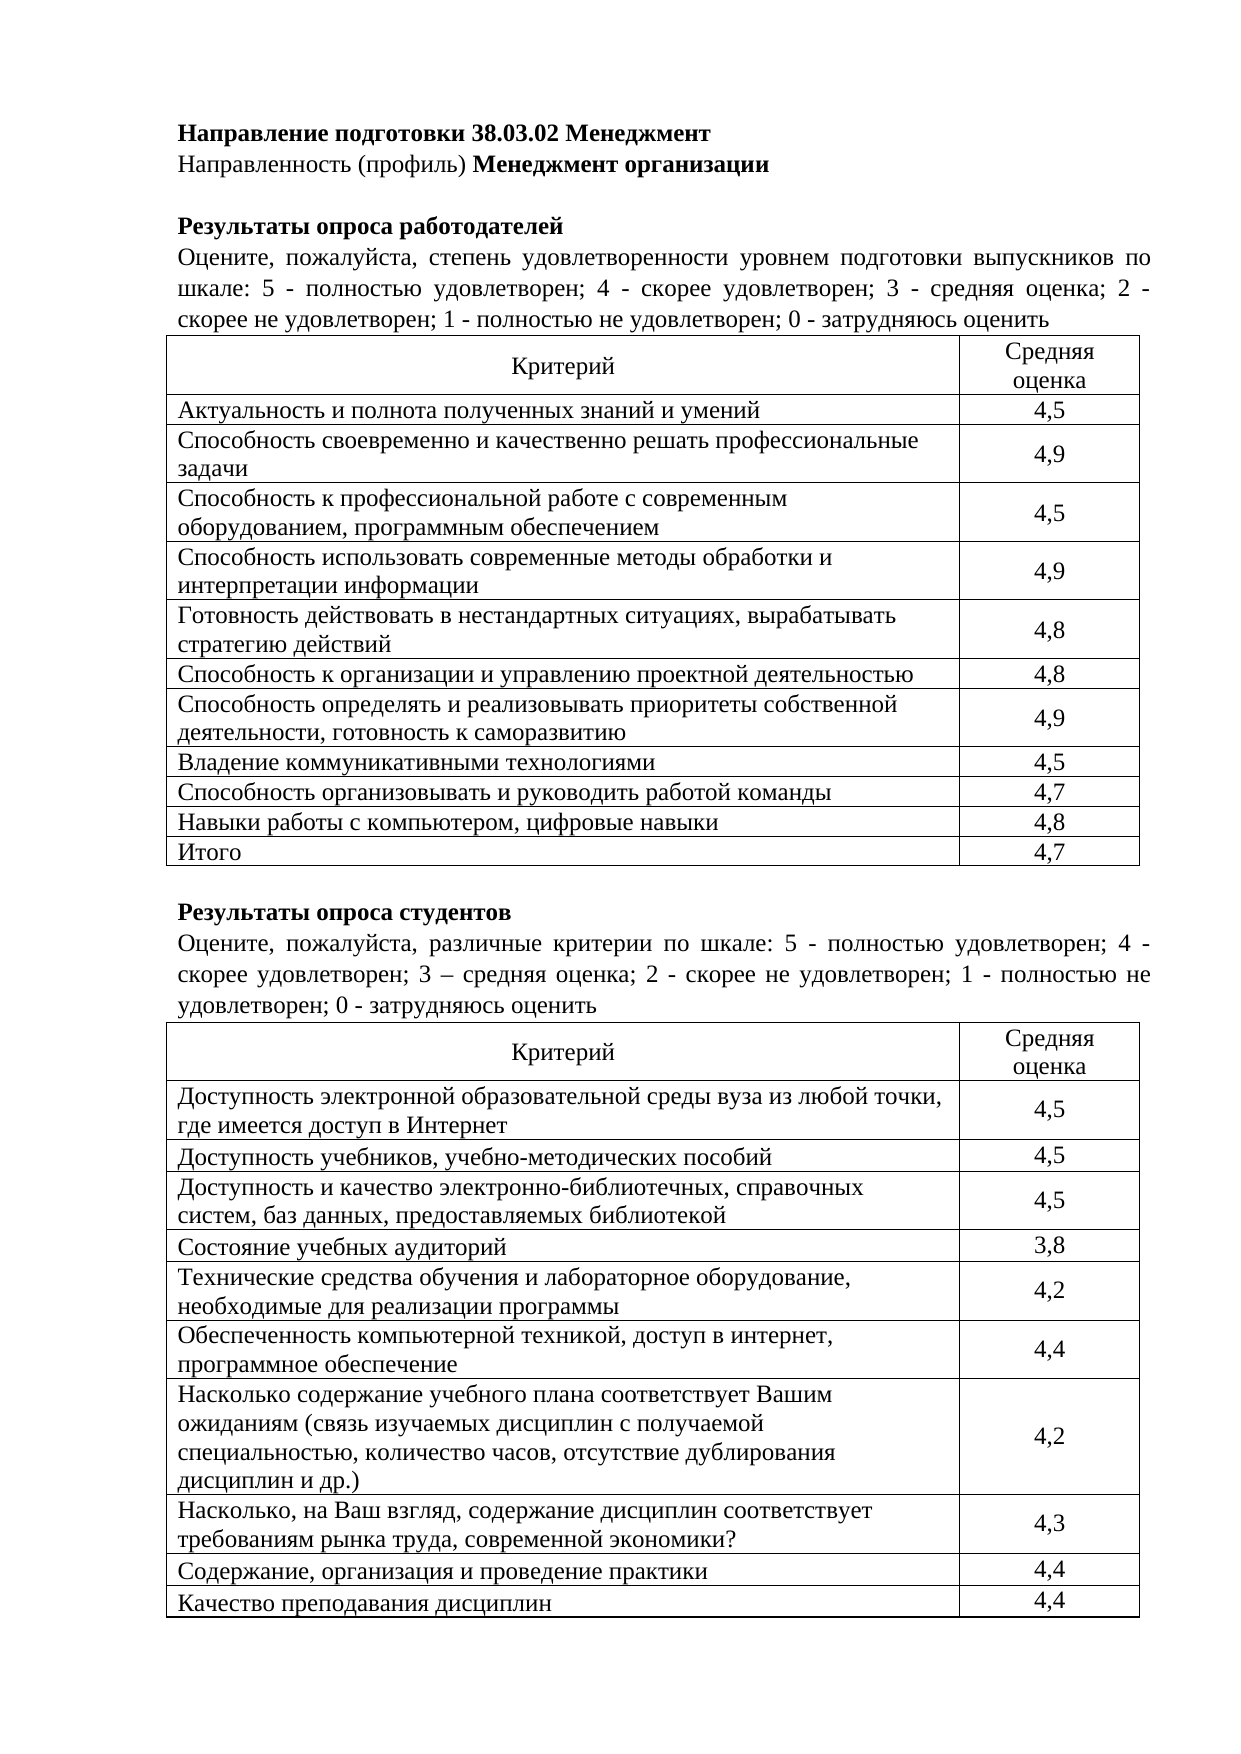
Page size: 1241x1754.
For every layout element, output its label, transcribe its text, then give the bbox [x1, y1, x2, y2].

table_cell Насколько содержание учебного плана соответствует Вашим ожиданиям (связь изучаемых дисциплин с получаемой специальностью, количество часов, отсутствие дублирования дисциплин и др.) [167, 1379, 959, 1494]
table_cell Готовность действовать в нестандартных ситуациях, вырабатывать стратегию действий [167, 600, 959, 658]
table_cell 4,8 [960, 659, 1139, 688]
table_cell 4,4 [960, 1321, 1139, 1378]
text Направленность (профиль) Менеджмент организации [177, 149, 1152, 178]
table_cell Состояние учебных аудиторий [167, 1230, 959, 1261]
table_cell 4,9 [960, 542, 1139, 599]
table_cell 4,7 [960, 777, 1139, 806]
table_cell Способность своевременно и качественно решать профессиональные задачи [167, 425, 959, 482]
table_cell 4,2 [960, 1379, 1139, 1494]
table_cell Итого [167, 837, 959, 865]
text Оцените, пожалуйста, различные критерии по шкале: 5 - полностью удовлетворен; 4 - скорее удовлетворен; 3 – средняя оценка; 2 - скорее не удовлетворен; 1 - полностью не удовлетворен; 0 - затрудняюсь оценить [177, 928, 1152, 1019]
table_cell 4,8 [960, 600, 1139, 658]
table_cell 4,9 [960, 425, 1139, 482]
table_cell Качество преподавания дисциплин [167, 1586, 959, 1616]
table_cell 4,7 [960, 837, 1139, 865]
table_cell 4,9 [960, 689, 1139, 746]
table_cell 4,5 [960, 395, 1139, 424]
text Результаты опроса студентов [177, 897, 1152, 926]
text Оцените, пожалуйста, степень удовлетворенности уровнем подготовки выпускников по шкале: 5 - полностью удовлетворен; 4 - скорее удовлетворен; 3 - средняя оценка; 2 - скорее не удовлетворен; 1 - полностью не удовлетворен; 0 - затрудняюсь оценить [177, 242, 1152, 333]
table_cell Насколько, на Ваш взгляд, содержание дисциплин соответствует требованиям рынка труда, современной экономики? [167, 1495, 959, 1553]
table_cell 4,5 [960, 747, 1139, 776]
table_cell 4,4 [960, 1586, 1139, 1616]
table_cell 4,5 [960, 1081, 1139, 1139]
table_header Средняя оценка [960, 336, 1139, 394]
table_header Критерий [167, 336, 959, 394]
table_cell Технические средства обучения и лабораторное оборудование, необходимые для реализации программы [167, 1262, 959, 1319]
table_cell 4,3 [960, 1495, 1139, 1553]
table_cell Навыки работы с компьютером, цифровые навыки [167, 807, 959, 836]
text Направление подготовки 38.03.02 Менеджмент [177, 118, 1152, 147]
table_cell 4,2 [960, 1262, 1139, 1319]
table_cell Доступность учебников, учебно-методических пособий [167, 1140, 959, 1171]
table_cell Обеспеченность компьютерной техникой, доступ в интернет, программное обеспечение [167, 1321, 959, 1378]
table_cell Доступность электронной образовательной среды вуза из любой точки, где имеется доступ в Интернет [167, 1081, 959, 1139]
table_cell 4,5 [960, 483, 1139, 541]
table_cell Способность определять и реализовывать приоритеты собственной деятельности, готовность к саморазвитию [167, 689, 959, 746]
table_cell Способность к профессиональной работе с современным оборудованием, программным обеспечением [167, 483, 959, 541]
table_cell 4,8 [960, 807, 1139, 836]
table_cell Способность использовать современные методы обработки и интерпретации информации [167, 542, 959, 599]
table_cell Способность организовывать и руководить работой команды [167, 777, 959, 806]
table_cell Способность к организации и управлению проектной деятельностью [167, 659, 959, 688]
table_header Критерий [167, 1023, 959, 1080]
table_cell Владение коммуникативными технологиями [167, 747, 959, 776]
table_cell Содержание, организация и проведение практики [167, 1554, 959, 1584]
table_cell 4,4 [960, 1554, 1139, 1584]
table_cell 4,5 [960, 1172, 1139, 1229]
table_cell Доступность и качество электронно-библиотечных, справочных систем, баз данных, предоставляемых библиотекой [167, 1172, 959, 1229]
table_cell 3,8 [960, 1230, 1139, 1261]
text Результаты опроса работодателей [177, 211, 1152, 240]
table_header Средняя оценка [960, 1023, 1139, 1080]
table_cell Актуальность и полнота полученных знаний и умений [167, 395, 959, 424]
table_cell 4,5 [960, 1140, 1139, 1171]
